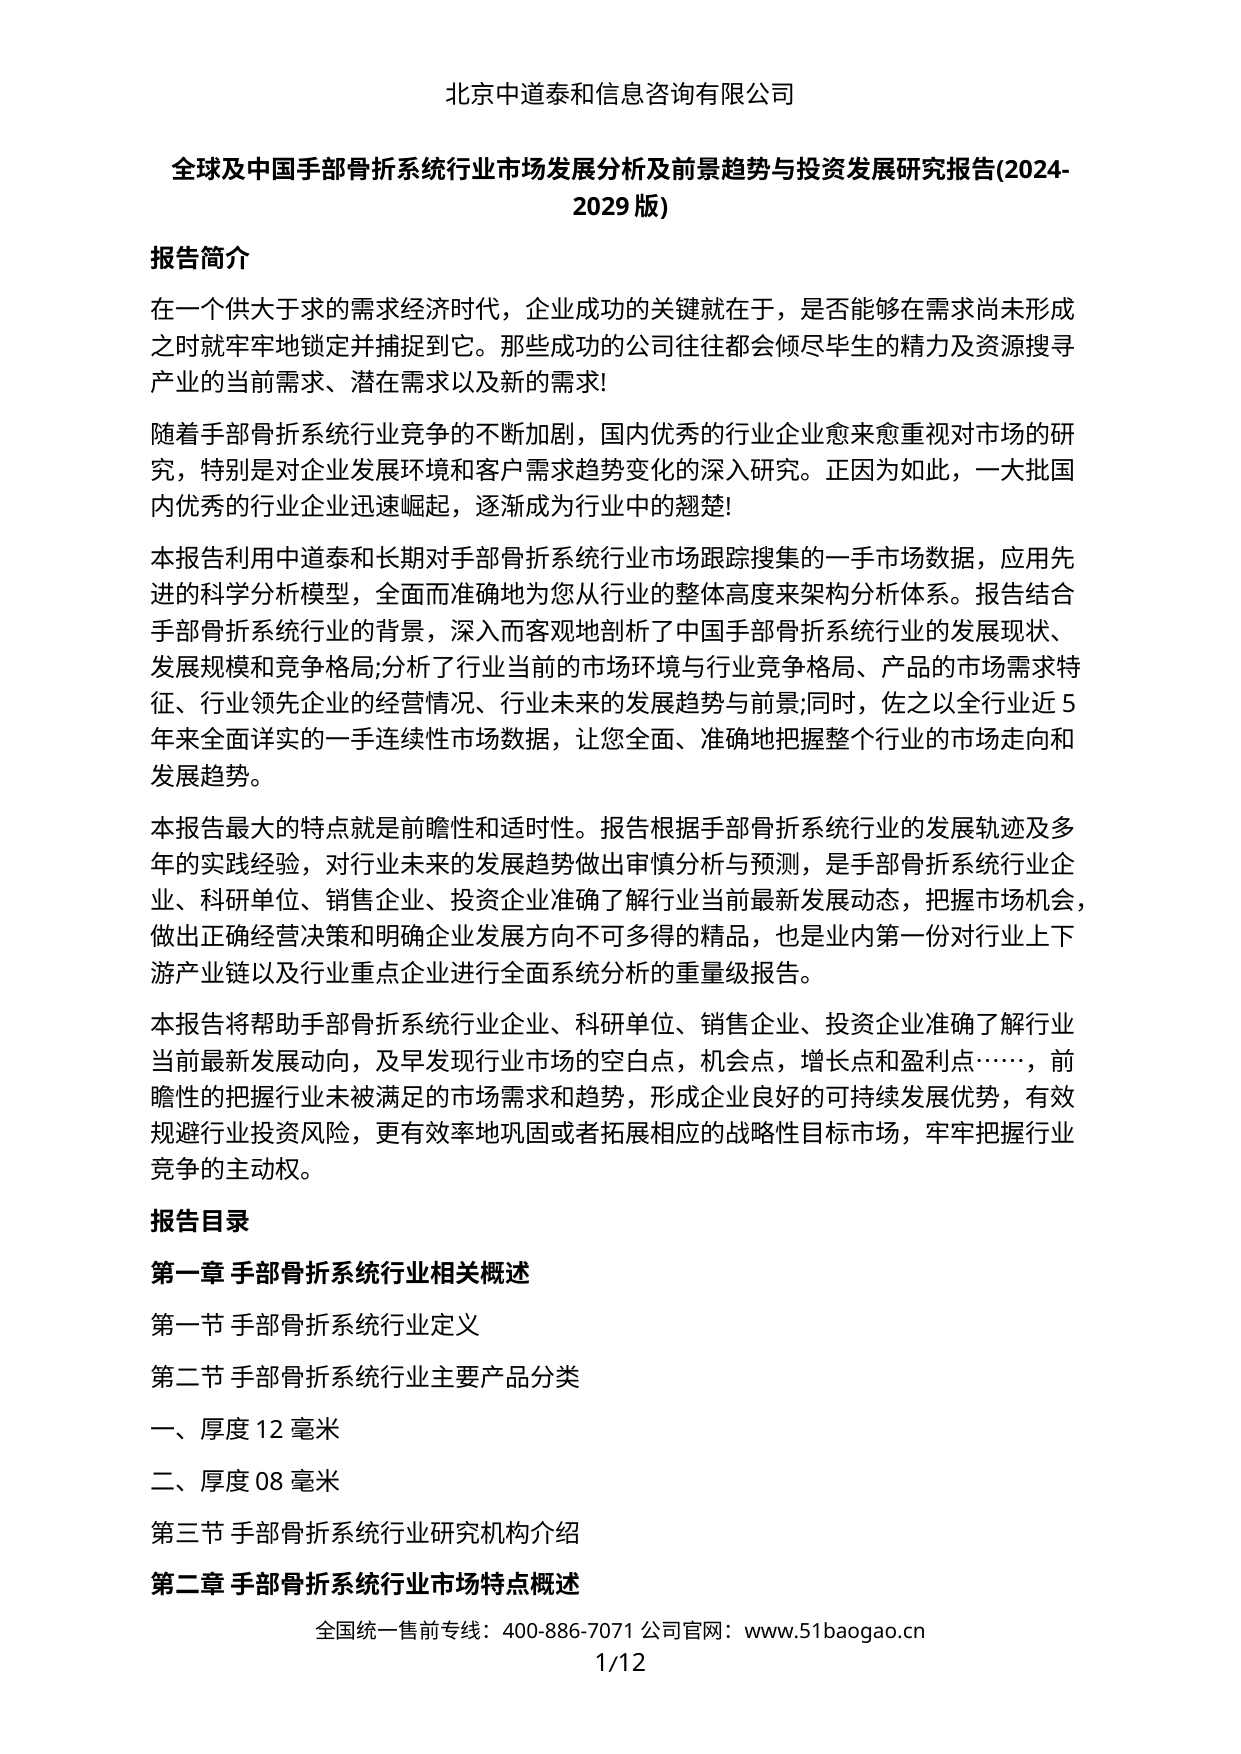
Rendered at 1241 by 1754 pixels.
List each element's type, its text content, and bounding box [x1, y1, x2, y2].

text 本报告最大的特点就是前瞻性和适时性。报告根据手部骨折系统行业的发展轨迹及多年的实践经验，对行业未来的发展趋势做出审慎分析与预测，是手部骨折系统行业企业、科研单位、销售企业、投资企业准确了解行业当前最新发展动态，把握市场机会，做出正确经营决策和明确企业发展方向不可多得的精品，也是业内第一份对行业上下游产业链以及行业重点企业进行全面系统分析的重量级报告。 [150, 808, 1090, 989]
text 报告简介 [150, 238, 1090, 274]
text 第一章 手部骨折系统行业相关概述 [150, 1254, 1090, 1290]
text 随着手部骨折系统行业竞争的不断加剧，国内优秀的行业企业愈来愈重视对市场的研究，特别是对企业发展环境和客户需求趋势变化的深入研究。正因为如此，一大批国内优秀的行业企业迅速崛起，逐渐成为行业中的翘楚! [150, 414, 1090, 523]
text 报告目录 [150, 1202, 1090, 1238]
text 第二章 手部骨折系统行业市场特点概述 [150, 1565, 1090, 1601]
text 第一节 手部骨折系统行业定义 [150, 1306, 1090, 1342]
text 第三节 手部骨折系统行业研究机构介绍 [150, 1513, 1090, 1549]
text 在一个供大于求的需求经济时代，企业成功的关键就在于，是否能够在需求尚未形成之时就牢牢地锁定并捕捉到它。那些成功的公司往往都会倾尽毕生的精力及资源搜寻产业的当前需求、潜在需求以及新的需求! [150, 290, 1090, 399]
text 二、厚度08 毫米 [150, 1461, 1090, 1497]
text 本报告利用中道泰和长期对手部骨折系统行业市场跟踪搜集的一手市场数据，应用先进的科学分析模型，全面而准确地为您从行业的整体高度来架构分析体系。报告结合手部骨折系统行业的背景，深入而客观地剖析了中国手部骨折系统行业的发展现状、发展规模和竞争格局;分析了行业当前的市场环境与行业竞争格局、产品的市场需求特征、行业领先企业的经营情况、行业未来的发展趋势与前景;同时，佐之以全行业近5年来全面详实的一手连续性市场数据，让您全面、准确地把握整个行业的市场走向和发展趋势。 [150, 539, 1090, 792]
text 本报告将帮助手部骨折系统行业企业、科研单位、销售企业、投资企业准确了解行业当前最新发展动向，及早发现行业市场的空白点，机会点，增长点和盈利点……，前瞻性的把握行业未被满足的市场需求和趋势，形成企业良好的可持续发展优势，有效规避行业投资风险，更有效率地巩固或者拓展相应的战略性目标市场，牢牢把握行业竞争的主动权。 [150, 1005, 1090, 1186]
text 第二节 手部骨折系统行业主要产品分类 [150, 1357, 1090, 1394]
text 全球及中国手部骨折系统行业市场发展分析及前景趋势与投资发展研究报告(2024-2029版) [150, 150, 1090, 222]
text 一、厚度12 毫米 [150, 1409, 1090, 1446]
